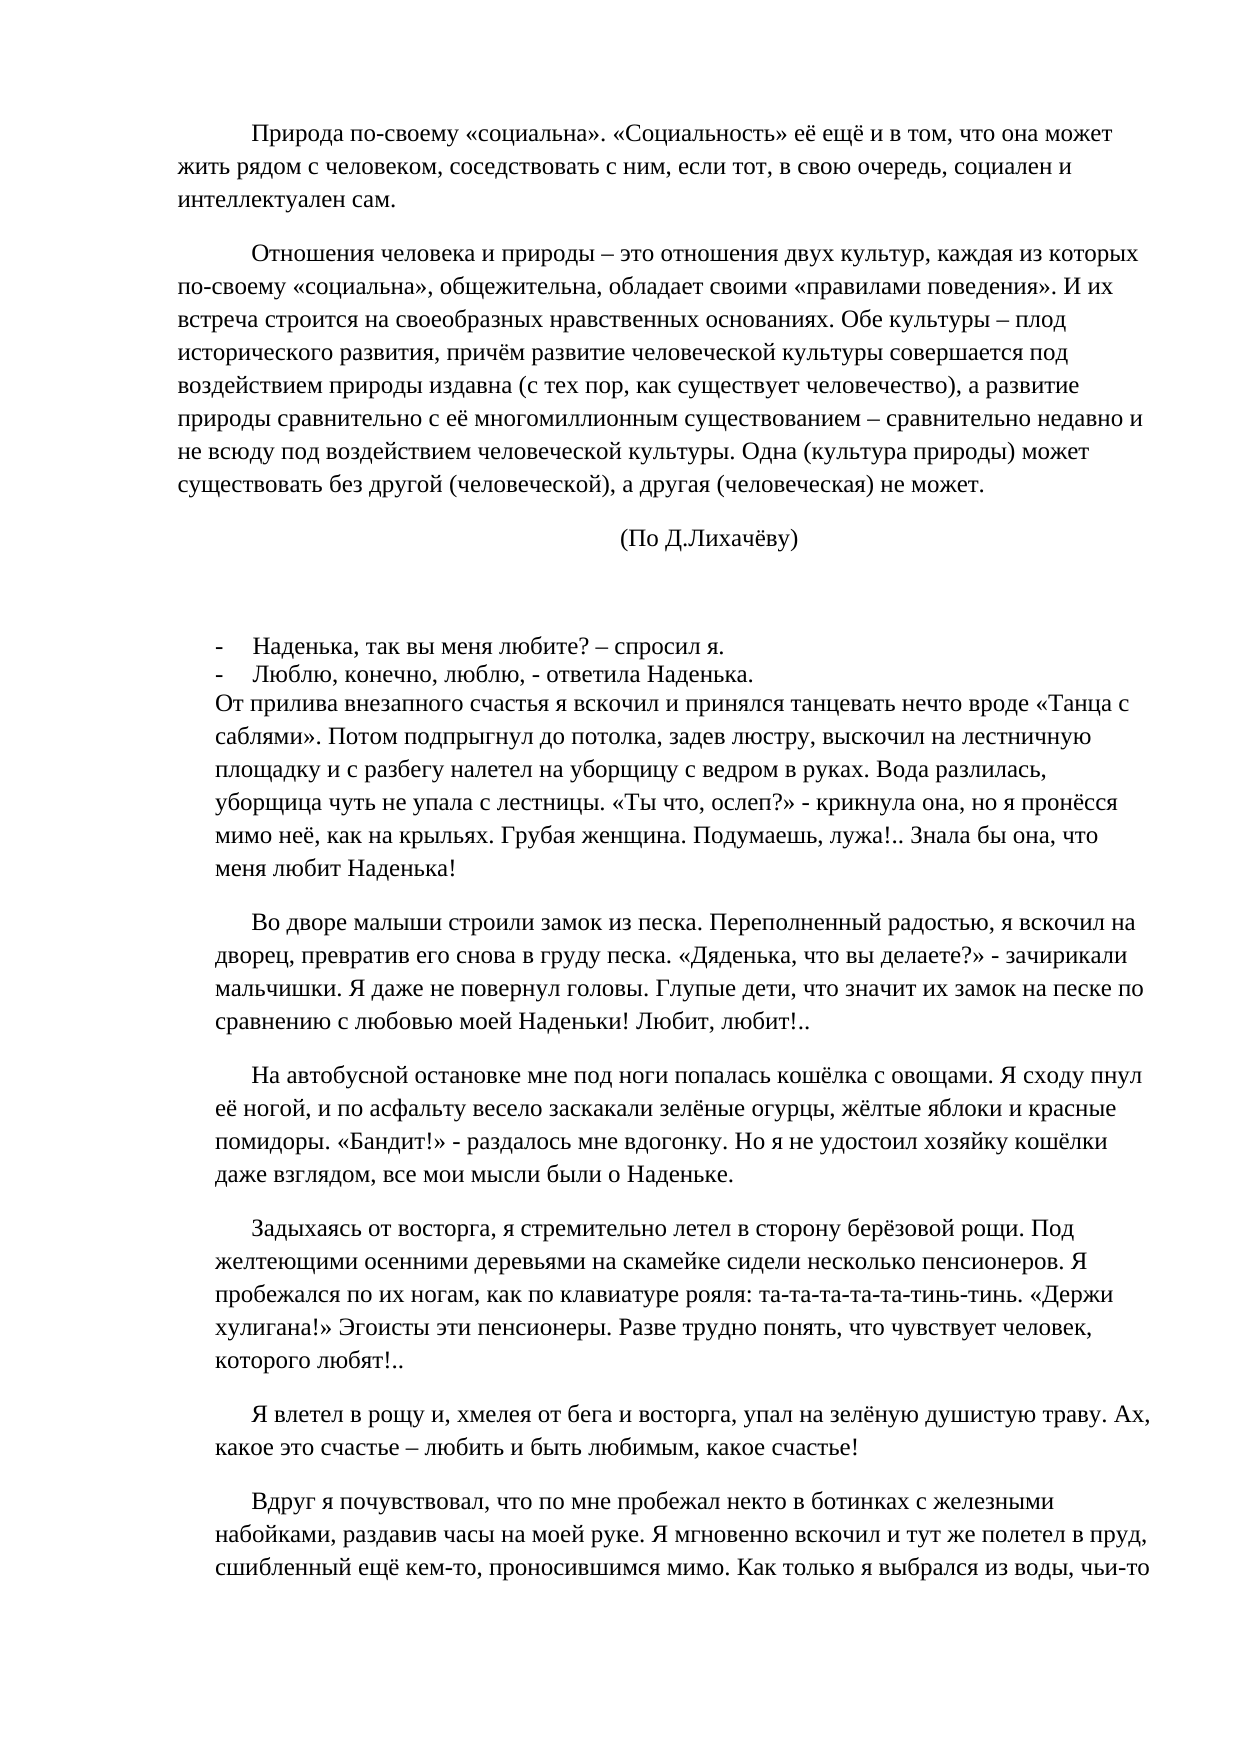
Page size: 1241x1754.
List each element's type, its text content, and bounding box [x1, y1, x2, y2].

text Отношения человека и природы – это отношения двух культур, каждая из которых по-своему «социальна», общежительна, обладает своими «правилами поведения». И их встреча строится на своеобразных нравственных основаниях. Обе культуры – плод исторического развития, причём развитие человеческой культуры совершается под воздействием природы издавна (с тех пор, как существует человечество), а развитие природы сравнительно с её многомиллионным существованием – сравнительно недавно и не всюду под воздействием человеческой культуры. Одна (культура природы) может существовать без другой (человеческой), а другая (человеческая) не может. [177, 238, 1152, 498]
text От прилива внезапного счастья я вскочил и принялся танцевать нечто вроде «Танца с саблями». Потом подпрыгнул до потолка, задев люстру, выскочил на лестничную площадку и с разбегу налетел на уборщицу с ведром в руках. Вода разлилась, уборщица чуть не упала с лестницы. «Ты что, ослеп?» - крикнула она, но я пронёсся мимо неё, как на крыльях. Грубая женщина. Подумаешь, лужа!.. Знала бы она, что меня любит Наденька! [215, 688, 1152, 882]
text Природа по-своему «социальна». «Социальность» её ещё и в том, что она может жить рядом с человеком, соседствовать с ним, если тот, в свою очередь, социален и интеллектуален сам. [177, 118, 1152, 213]
list Люблю, конечно, люблю, - ответила Наденька. [215, 659, 1152, 688]
list Наденька, так вы меня любите? – спросил я. [215, 631, 1152, 659]
text На автобусной остановке мне под ноги попалась кошёлка с овощами. Я сходу пнул её ногой, и по асфальту весело заскакали зелёные огурцы, жёлтые яблоки и красные помидоры. «Бандит!» - раздалось мне вдогонку. Но я не удостоил хозяйку кошёлки даже взглядом, все мои мысли были о Наденьке. [215, 1060, 1152, 1188]
text Во дворе малыши строили замок из песка. Переполненный радостью, я вскочил на дворец, превратив его снова в груду песка. «Дяденька, что вы делаете?» - зачирикали мальчишки. Я даже не повернул головы. Глупые дети, что значит их замок на песке по сравнению с любовью моей Наденьки! Любит, любит!.. [215, 907, 1152, 1035]
text Задыхаясь от восторга, я стремительно летел в сторону берёзовой рощи. Под желтеющими осенними деревьями на скамейке сидели несколько пенсионеров. Я пробежался по их ногам, как по клавиатуре рояля: та-та-та-та-та-тинь-тинь. «Держи хулигана!» Эгоисты эти пенсионеры. Разве трудно понять, что чувствует человек, которого любят!.. [215, 1213, 1152, 1374]
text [215, 1486, 1152, 1581]
text (По Д.Лихачёву) [177, 523, 1152, 552]
text Я влетел в рощу и, хмелея от бега и восторга, упал на зелёную душистую траву. Ах, какое это счастье – любить и быть любимым, какое счастье! [215, 1399, 1152, 1461]
